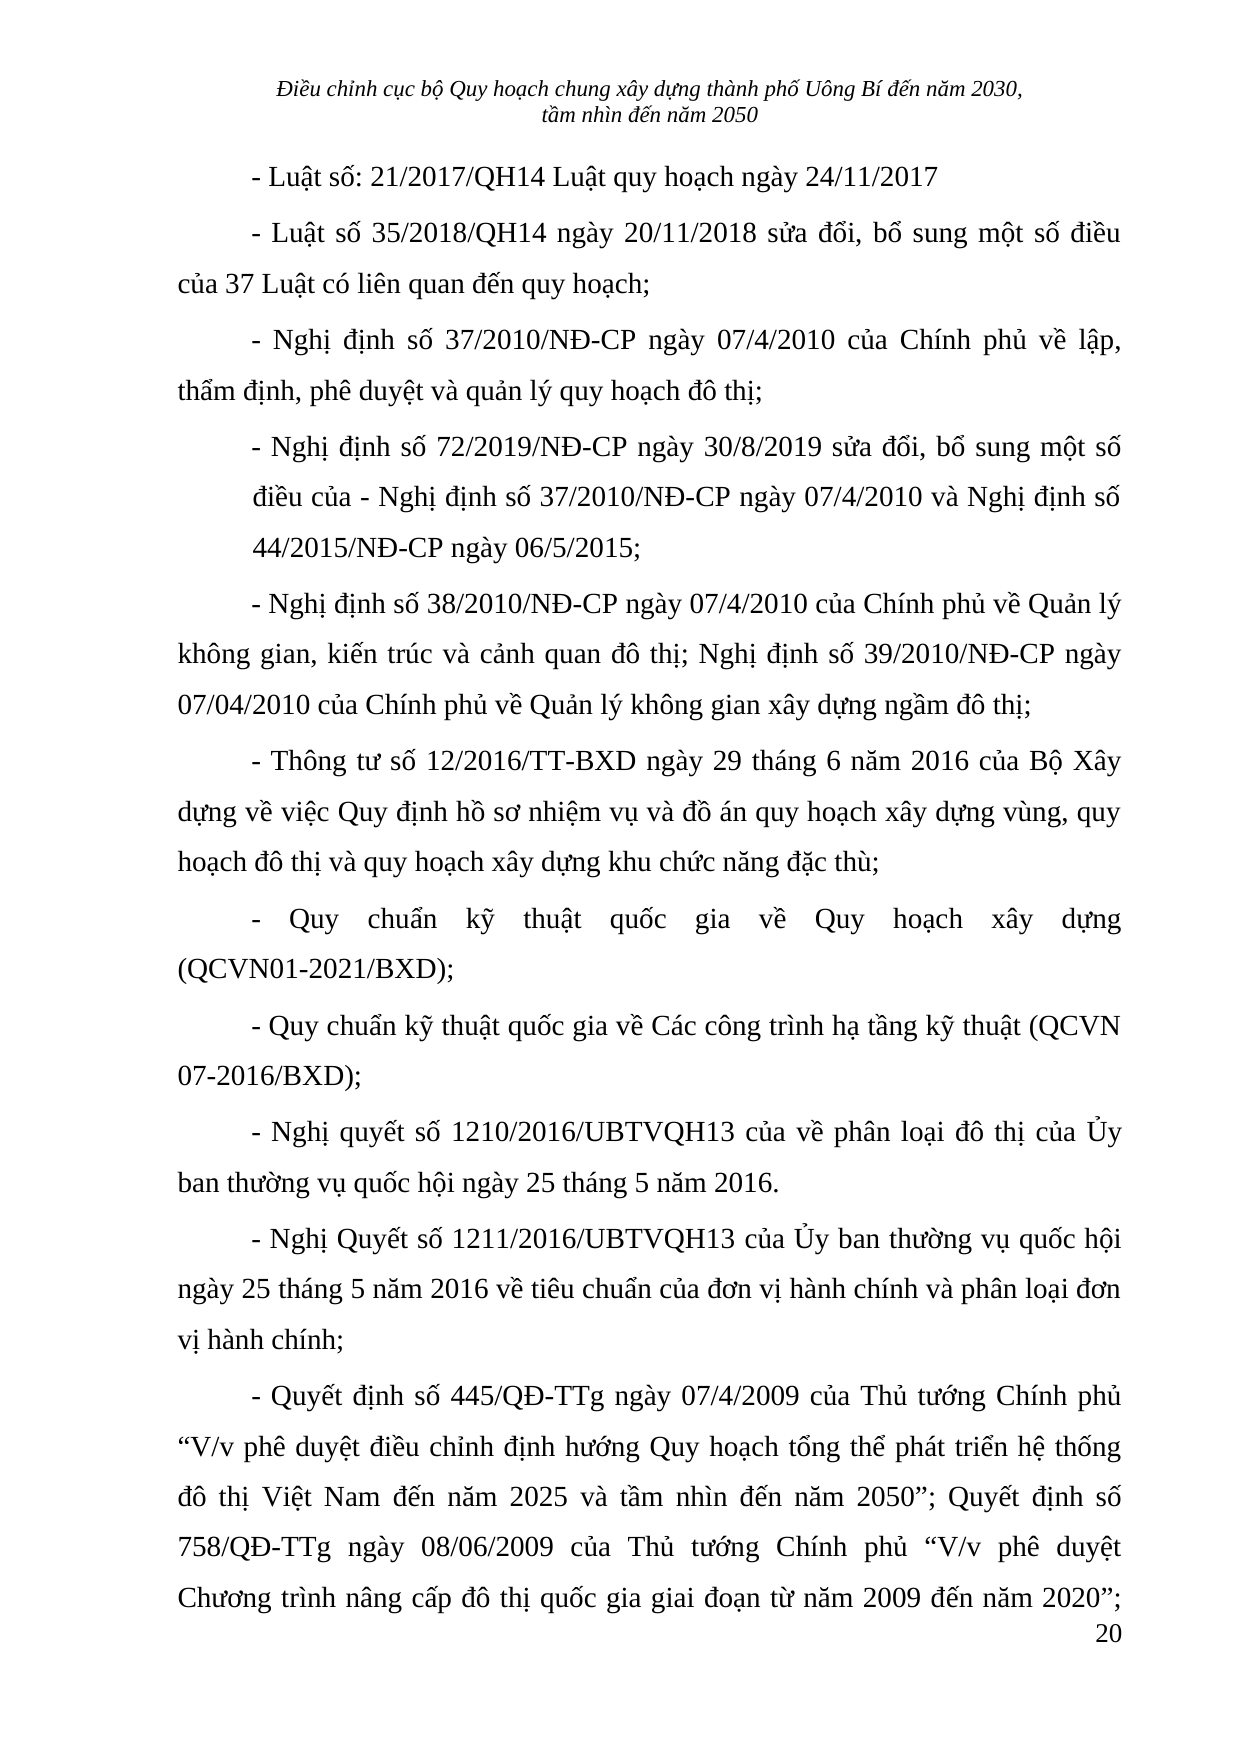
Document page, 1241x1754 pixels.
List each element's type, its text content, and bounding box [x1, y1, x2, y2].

text - Quy chuẩn kỹ thuật quốc gia về Quy hoạch xây dựng (QCVN01-2021/BXD); [177, 901, 1122, 984]
text - Luật số 35/2018/QH14 ngày 20/11/2018 sửa đổi, bổ sung một số điều của 37 Luật có liên quan đến quy hoạch; [177, 215, 1122, 299]
text - Nghị Quyết số 1211/2016/UBTVQH13 của Ủy ban thường vụ quốc hội ngày 25 tháng 5 năm 2016 về tiêu chuẩn của đơn vị hành chính và phân loại đơn vị hành chính; [177, 1221, 1122, 1356]
text - Luật số: 21/2017/QH14 Luật quy hoạch ngày 24/11/2017 [177, 159, 1122, 192]
text - Nghị định số 38/2010/NĐ-CP ngày 07/4/2010 của Chính phủ về Quản lý không gian, kiến trúc và cảnh quan đô thị; Nghị định số 39/2010/NĐ-CP ngày 07/04/2010 của Chính phủ về Quản lý không gian xây dựng ngầm đô thị; [177, 586, 1122, 721]
text - Thông tư số 12/2016/TT-BXD ngày 29 tháng 6 năm 2016 của Bộ Xây dựng về việc Quy định hồ sơ nhiệm vụ và đồ án quy hoạch xây dựng vùng, quy hoạch đô thị và quy hoạch xây dựng khu chức năng đặc thù; [177, 743, 1122, 878]
text - Nghị định số 37/2010/NĐ-CP ngày 07/4/2010 của Chính phủ về lập, thẩm định, phê duyệt và quản lý quy hoạch đô thị; [177, 322, 1122, 406]
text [177, 1378, 1122, 1613]
text - Quy chuẩn kỹ thuật quốc gia về Các công trình hạ tầng kỹ thuật (QCVN 07-2016/BXD); [177, 1008, 1122, 1091]
text - Nghị quyết số 1210/2016/UBTVQH13 của về phân loại đô thị của Ủy ban thường vụ quốc hội ngày 25 tháng 5 năm 2016. [177, 1114, 1122, 1198]
text - Nghị định số 72/2019/NĐ-CP ngày 30/8/2019 sửa đổi, bổ sung một số điều của - Nghị định số 37/2010/NĐ-CP ngày 07/4/2010 và Nghị định số 44/2015/NĐ-CP ngày 06/5/2015; [251, 429, 1122, 563]
